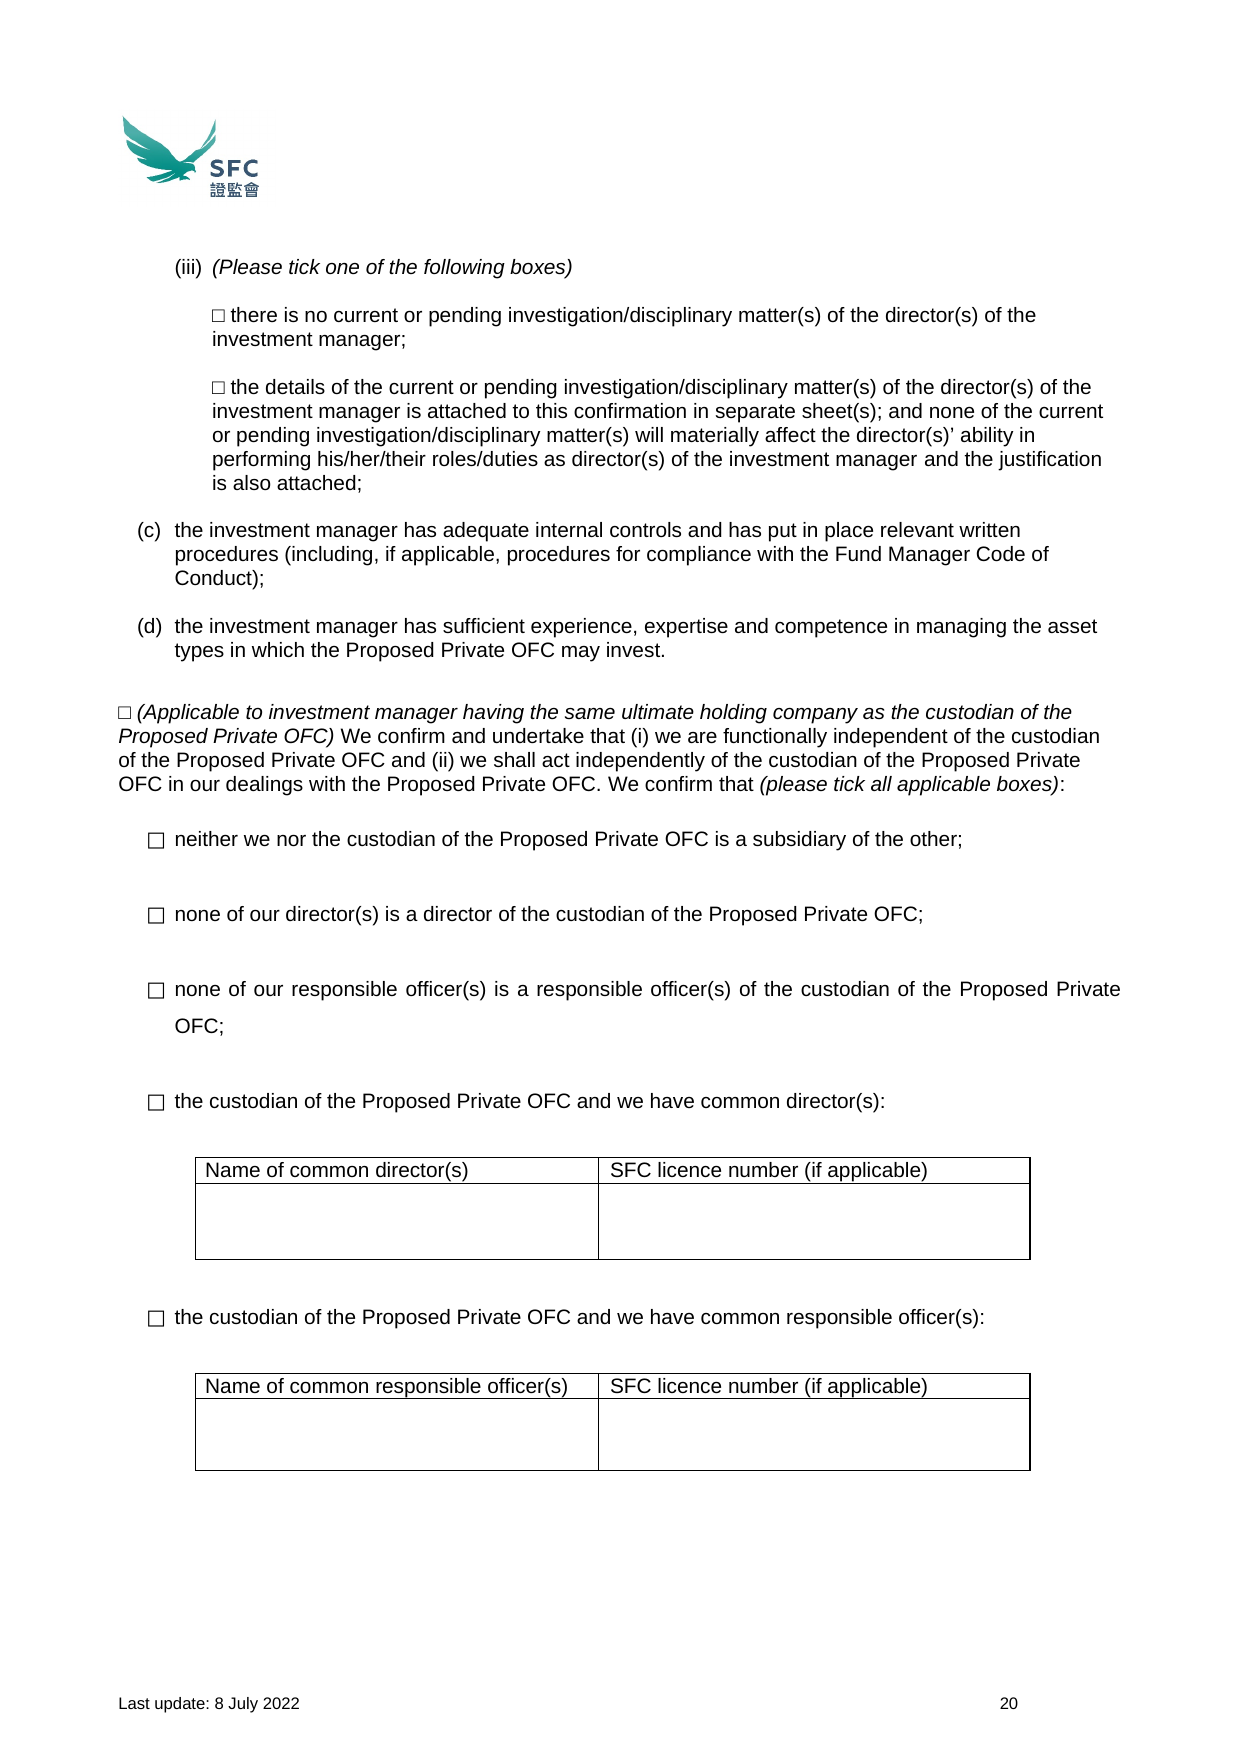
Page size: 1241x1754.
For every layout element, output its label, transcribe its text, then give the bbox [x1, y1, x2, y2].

subtitle the investment manager has sufficient experience, expertise and competence in managing the asset types in which the Proposed Private OFC may invest. [137, 614, 1122, 662]
table_cell [599, 1184, 1029, 1259]
list neither we nor the custodian of the Proposed Private OFC is a subsidiary of the other; [146, 819, 1122, 857]
table_header Name of common responsible officer(s) [196, 1374, 598, 1397]
table_cell [599, 1399, 1029, 1470]
subtitle the investment manager has adequate internal controls and has put in place relevant written procedures (including, if applicable, procedures for compliance with the Fund Manager Code of Conduct); [137, 518, 1122, 590]
subtitle □ the details of the current or pending investigation/disciplinary matter(s) of the director(s) of the investment manager is attached to this confirmation in separate sheet(s); and none of the current or pending investigation/disciplinary matter(s) will materially affect the director(s)’ ability in performing his/her/their roles/duties as director(s) of the investment manager and the justification is also attached; [212, 374, 1122, 494]
list the custodian of the Proposed Private OFC and we have common responsible officer(s): [146, 1297, 1122, 1335]
subtitle (Please tick one of the following boxes) [174, 255, 1122, 279]
table_header Name of common director(s) [196, 1158, 598, 1183]
table_cell [196, 1184, 598, 1259]
subtitle □ (Applicable to investment manager having the same ultimate holding company as the custodian of the Proposed Private OFC) We confirm and undertake that (i) we are functionally independent of the custodian of the Proposed Private OFC and (ii) we shall act independently of the custodian of the Proposed Private OFC in our dealings with the Proposed Private OFC. We confirm that (please tick all applicable boxes): [118, 699, 1122, 795]
list none of our responsible officer(s) is a responsible officer(s) of the custodian of the Proposed Private OFC; [146, 969, 1122, 1044]
table_header SFC licence number (if applicable) [599, 1158, 1029, 1183]
table_header SFC licence number (if applicable) [599, 1374, 1029, 1397]
subtitle □ there is no current or pending investigation/disciplinary matter(s) of the director(s) of the investment manager; [212, 303, 1122, 351]
list the custodian of the Proposed Private OFC and we have common director(s): [146, 1082, 1122, 1119]
list none of our director(s) is a director of the custodian of the Proposed Private OFC; [146, 894, 1122, 932]
picture [118, 109, 276, 207]
table_cell [196, 1399, 598, 1470]
